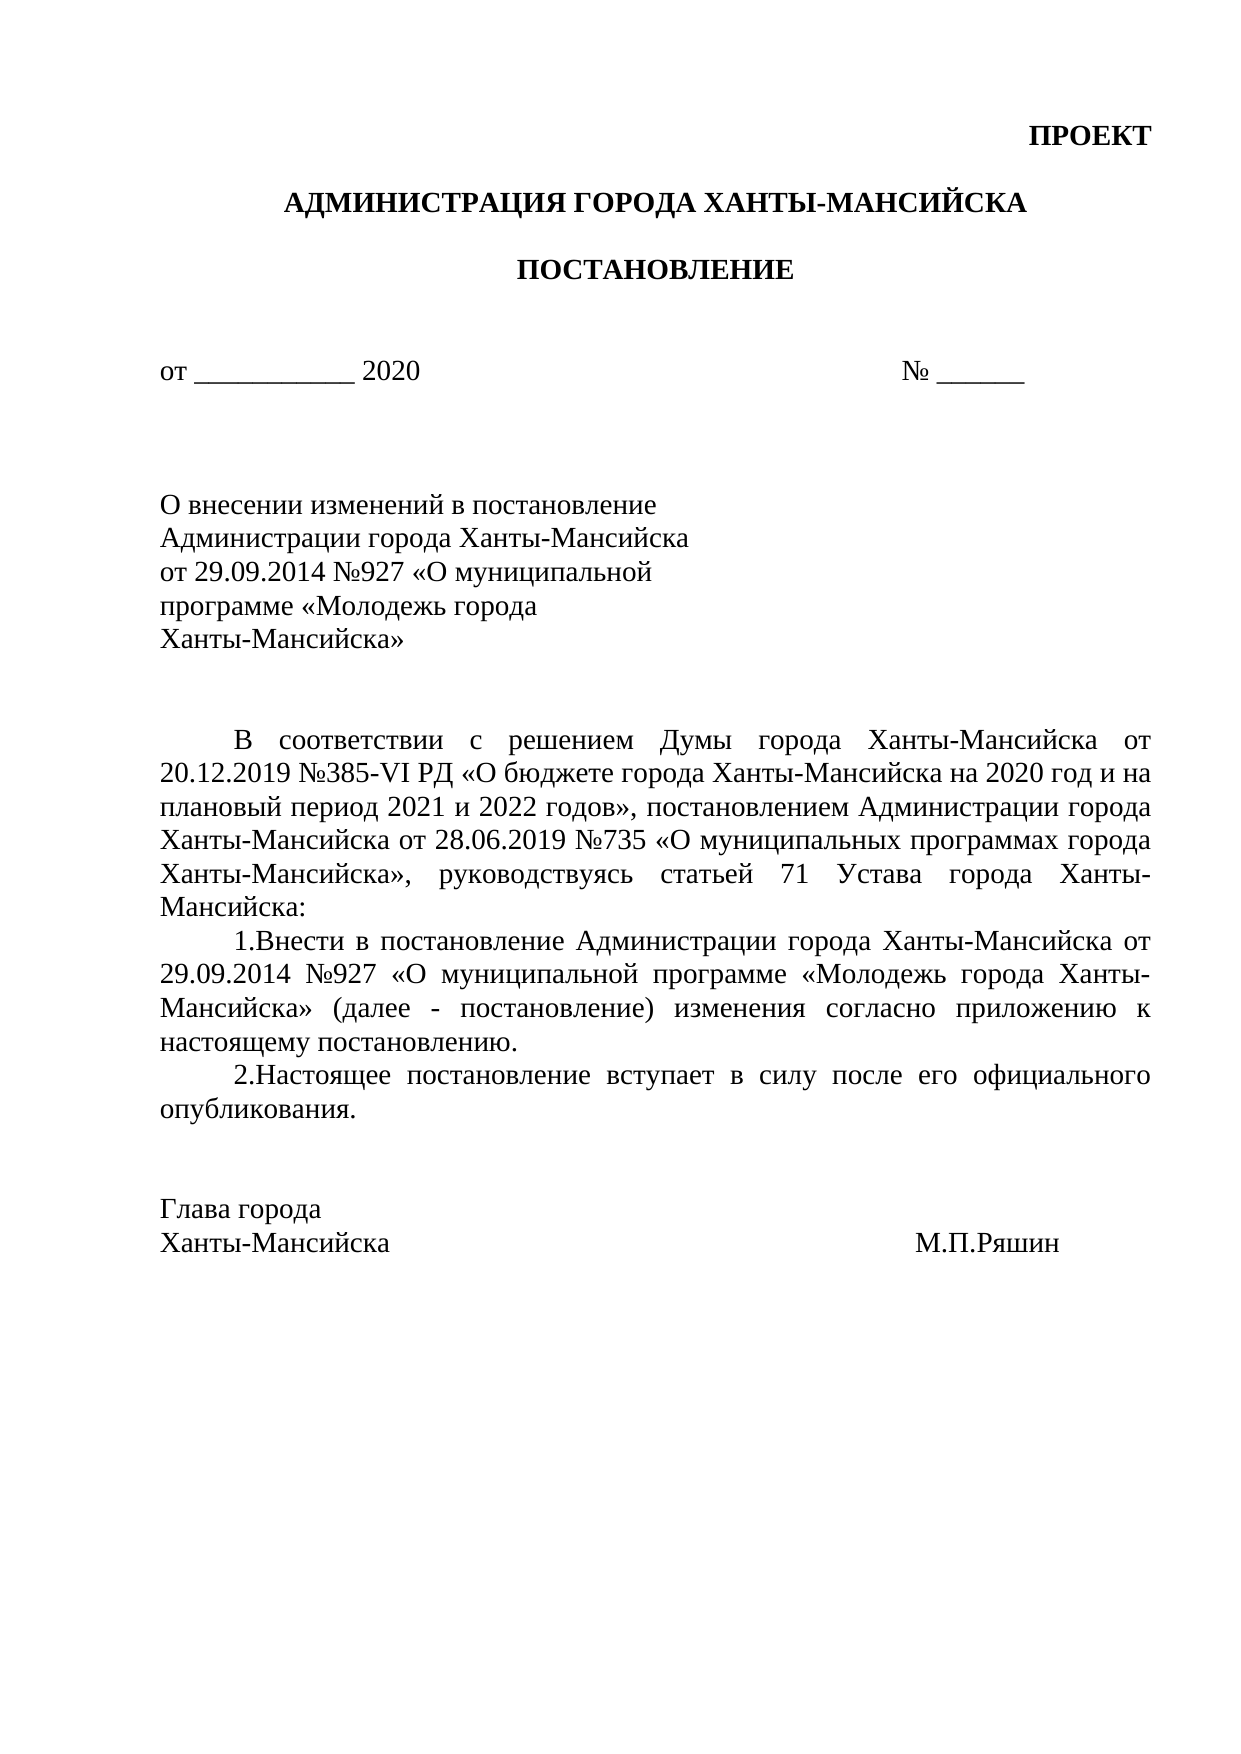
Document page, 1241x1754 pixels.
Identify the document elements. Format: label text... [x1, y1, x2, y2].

text В соответствии с решением Думы города Ханты-Мансийска от 20.12.2019 №385-VI РД «О бюджете города Ханты-Мансийска на 2020 год и на плановый период 2021 и 2022 годов», постановлением Администрации города Ханты-Мансийска от 28.06.2019 №735 «О муниципальных программах города Ханты-Мансийска», руководствуясь статьей 71 Устава города Ханты-Мансийска: [159, 722, 1152, 923]
text АДМИНИСТРАЦИЯ ГОРОДА ХАНТЫ-МАНСИЙСКА [159, 185, 1152, 219]
text ПРОЕКТ [159, 118, 1152, 152]
text 1.Внести в постановление Администрации города Ханты-Мансийска от 29.09.2014 №927 «О муниципальной программе «Молодежь города Ханты-Мансийска» (далее - постановление) изменения согласно приложению к настоящему постановлению. [159, 923, 1152, 1057]
text Ханты-Мансийска» [159, 621, 1152, 655]
text от 29.09.2014 №927 «О муниципальной [159, 554, 1152, 588]
text О внесении изменений в постановление [159, 487, 1152, 521]
text ПОСТАНОВЛЕНИЕ [159, 252, 1152, 286]
text Администрации города Ханты-Мансийска [159, 521, 1152, 554]
text Глава города [159, 1191, 1152, 1225]
text от ___________ 2020 № ______ [159, 353, 1152, 386]
text программе «Молодежь города [159, 588, 1152, 621]
text Ханты-Мансийска М.П.Ряшин [159, 1225, 1152, 1258]
text 2.Настоящее постановление вступает в силу после его официального опубликования. [159, 1057, 1152, 1124]
